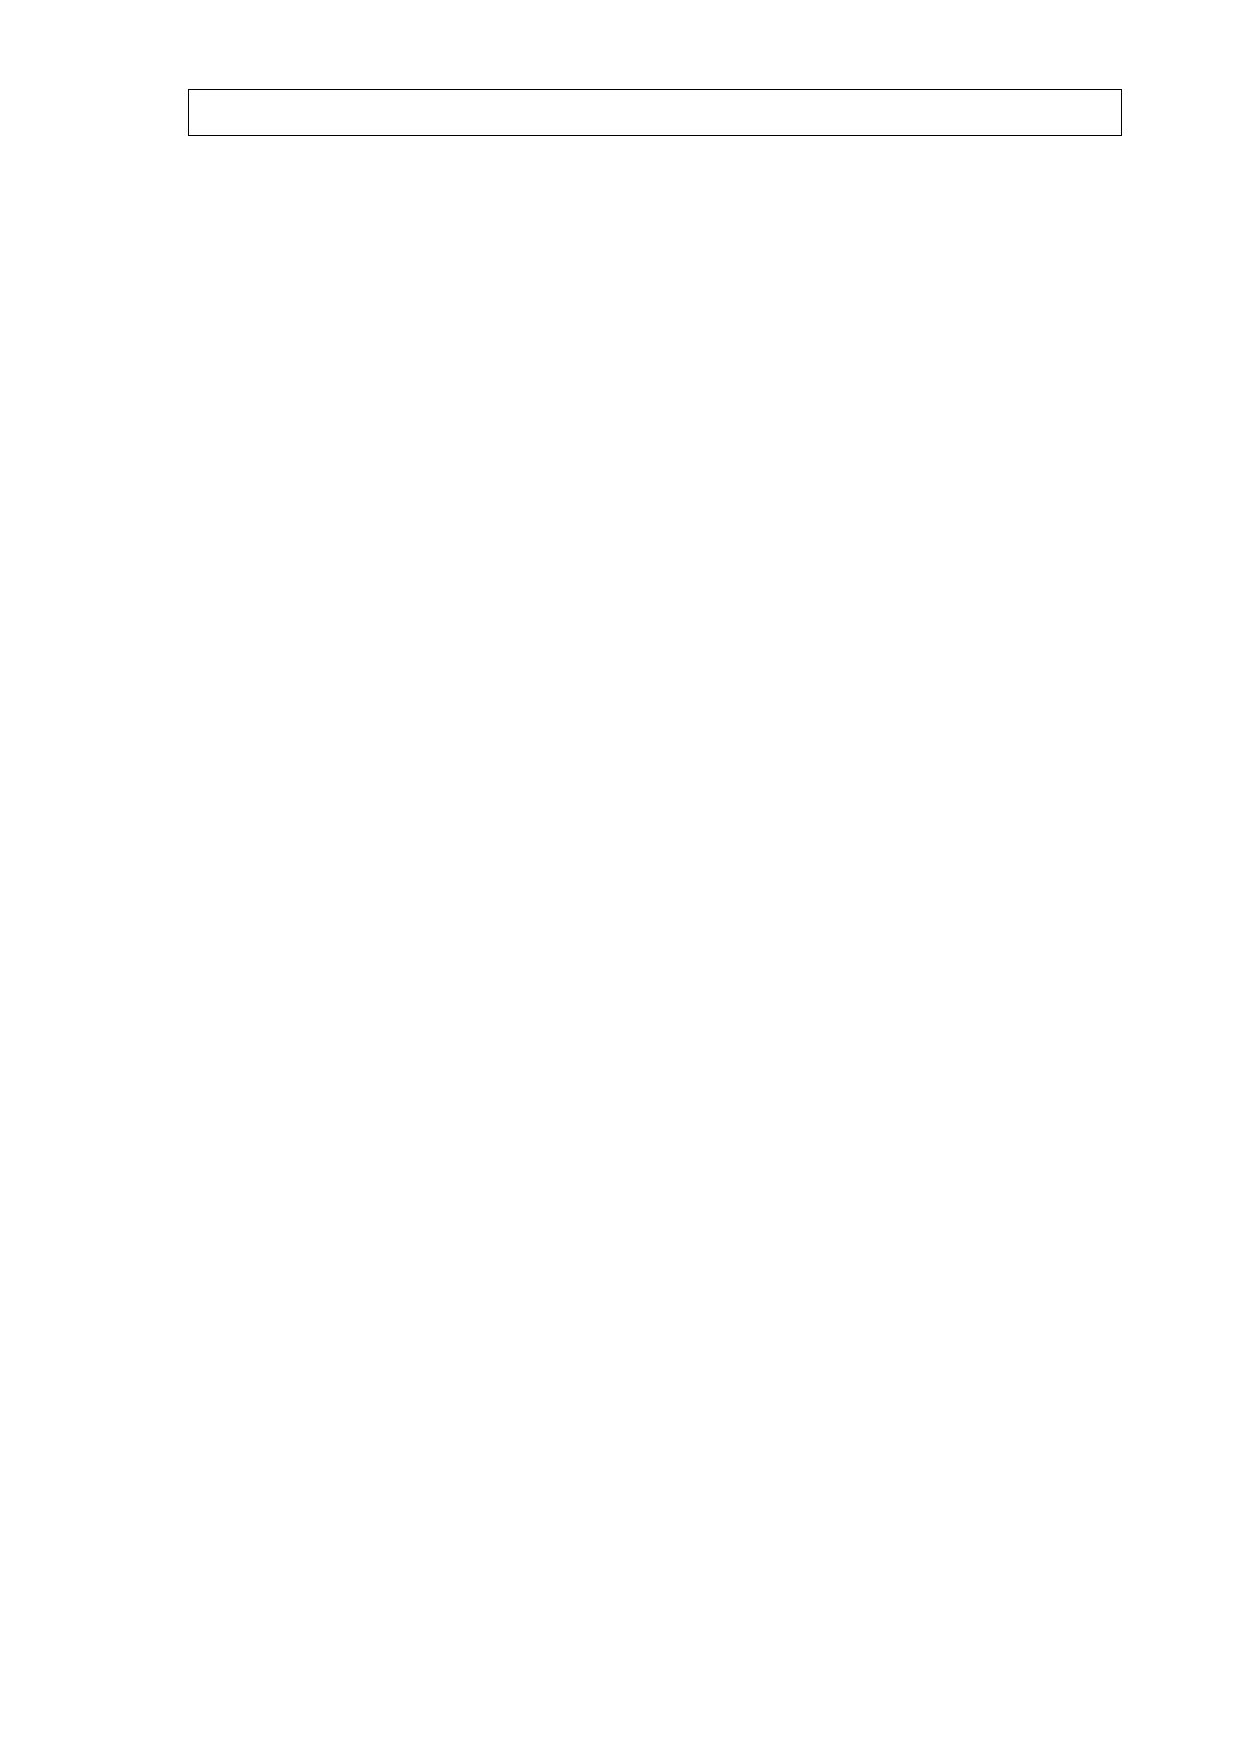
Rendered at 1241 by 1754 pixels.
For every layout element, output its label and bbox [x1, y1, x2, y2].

table_cell [189, 90, 1121, 135]
